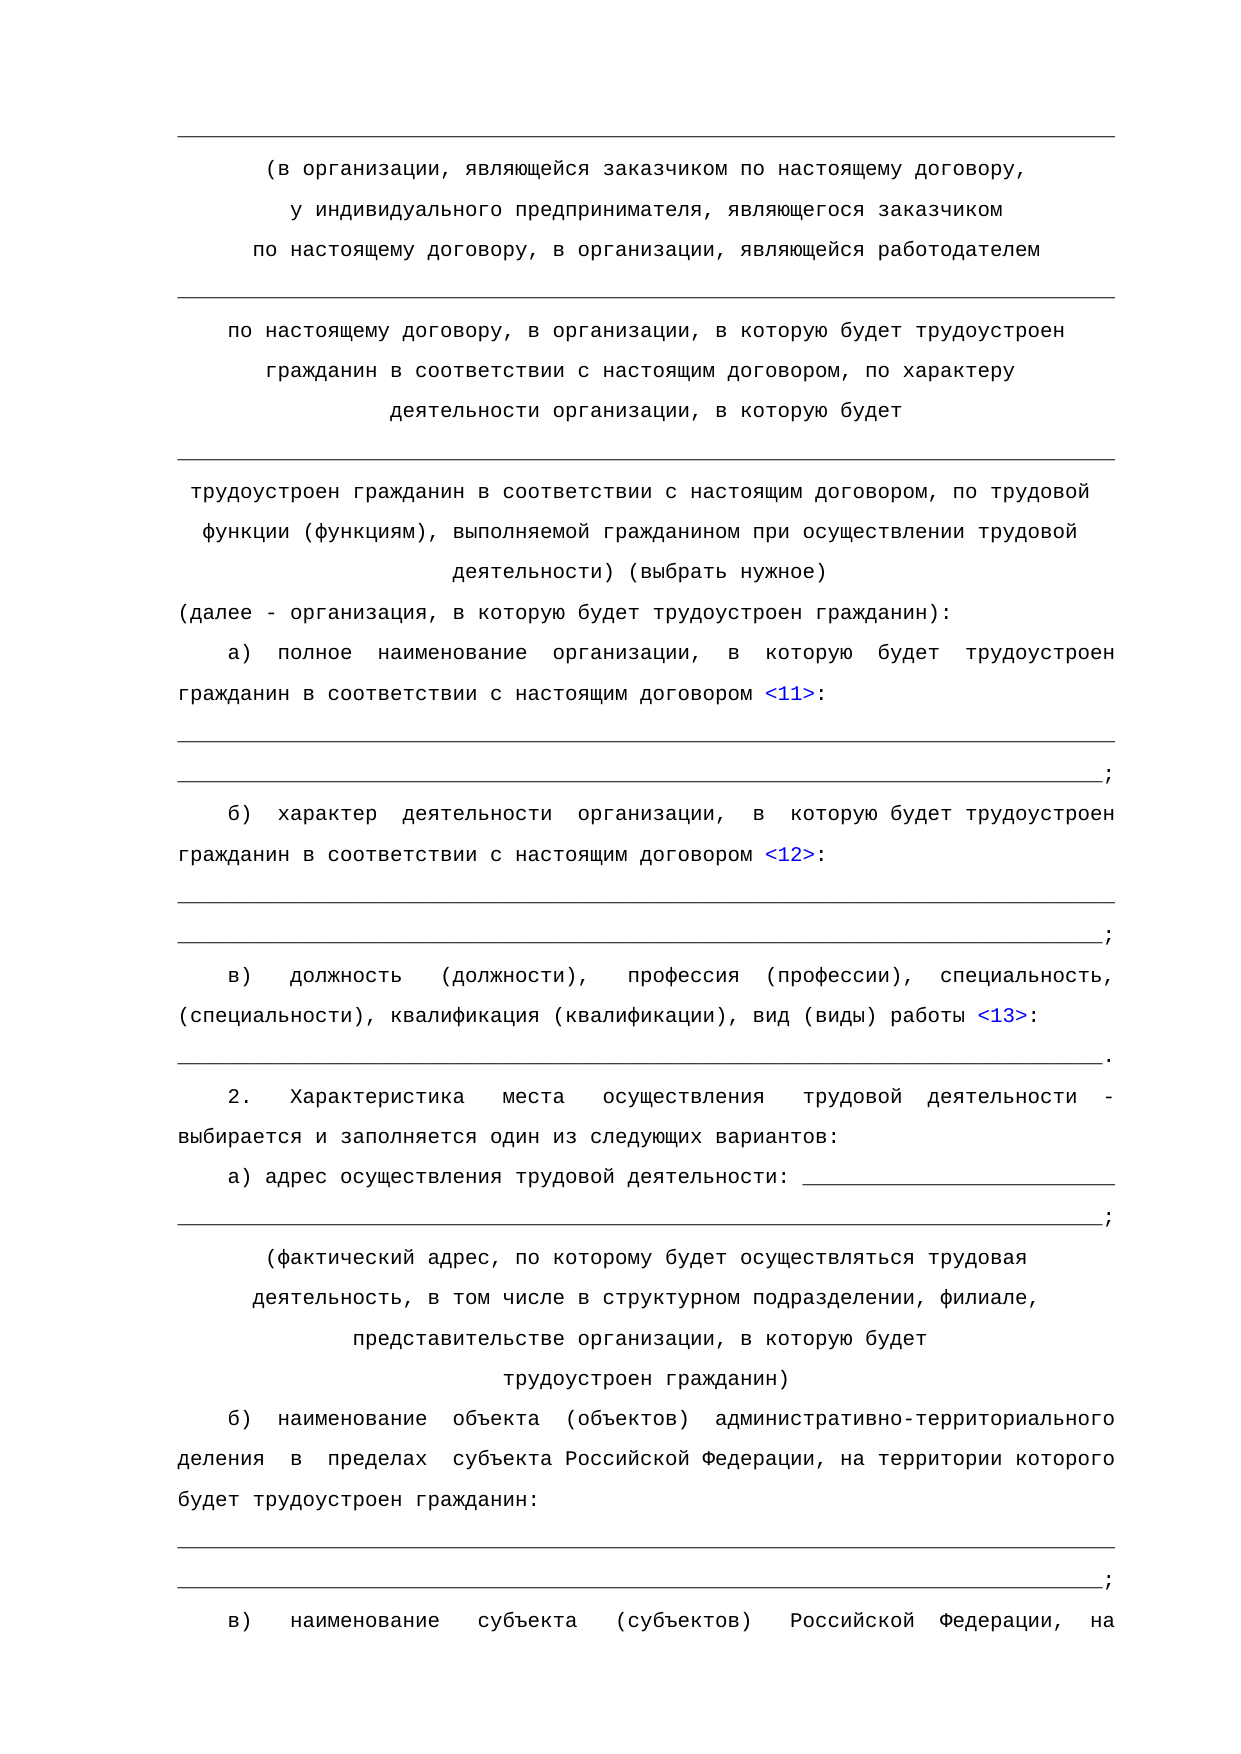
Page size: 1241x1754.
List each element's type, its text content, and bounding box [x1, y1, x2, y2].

text ___________________________________________________________________________ [177, 884, 1152, 908]
text ___________________________________________________________________________ [177, 1529, 1152, 1553]
text функции (функциям), выполняемой гражданином при осуществлении трудовой [177, 521, 1152, 545]
text деления в пределах субъекта Российской Федерации, на территории которого [177, 1448, 1152, 1472]
text (в организации, являющейся заказчиком по настоящему договору, [177, 158, 1152, 182]
text представительстве организации, в которую будет [177, 1327, 1152, 1351]
text трудоустроен гражданин в соответствии с настоящим договором, по трудовой [177, 481, 1152, 504]
text деятельности) (выбрать нужное) [177, 562, 1152, 585]
text __________________________________________________________________________. [177, 1045, 1152, 1069]
text ___________________________________________________________________________ [177, 279, 1152, 303]
text 2. Характеристика места осуществления трудовой деятельности - [177, 1086, 1152, 1109]
text по настоящему договору, в организации, в которую будет трудоустроен [177, 320, 1152, 343]
text гражданин в соответствии с настоящим договором <11>: [177, 682, 1152, 706]
text гражданин в соответствии с настоящим договором <12>: [177, 844, 1152, 867]
text ___________________________________________________________________________ [177, 441, 1152, 464]
text (специальности), квалификация (квалификации), вид (виды) работы <13>: [177, 1005, 1152, 1029]
text б) характер деятельности организации, в которую будет трудоустроен [177, 803, 1152, 827]
text (фактический адрес, по которому будет осуществляться трудовая [177, 1247, 1152, 1271]
text (далее - организация, в которую будет трудоустроен гражданин): [177, 602, 1152, 626]
text деятельность, в том числе в структурном подразделении, филиале, [177, 1287, 1152, 1311]
text у индивидуального предпринимателя, являющегося заказчиком [177, 199, 1152, 222]
text выбирается и заполняется один из следующих вариантов: [177, 1126, 1152, 1149]
text трудоустроен гражданин) [177, 1368, 1152, 1391]
text б) наименование объекта (объектов) административно-территориального [177, 1408, 1152, 1432]
text в) наименование субъекта (субъектов) Российской Федерации, на [177, 1610, 1152, 1633]
text по настоящему договору, в организации, являющейся работодателем [177, 239, 1152, 263]
text __________________________________________________________________________; [177, 924, 1152, 948]
text ___________________________________________________________________________ [177, 723, 1152, 746]
text будет трудоустроен гражданин: [177, 1489, 1152, 1512]
text __________________________________________________________________________; [177, 763, 1152, 787]
text а) полное наименование организации, в которую будет трудоустроен [177, 642, 1152, 666]
text деятельности организации, в которую будет [177, 400, 1152, 424]
text __________________________________________________________________________; [177, 1569, 1152, 1593]
text в) должность (должности), профессия (профессии), специальность, [177, 965, 1152, 988]
text гражданин в соответствии с настоящим договором, по характеру [177, 360, 1152, 384]
text __________________________________________________________________________; [177, 1207, 1152, 1230]
text ___________________________________________________________________________ [177, 118, 1152, 142]
text а) адрес осуществления трудовой деятельности: _________________________ [177, 1166, 1152, 1190]
